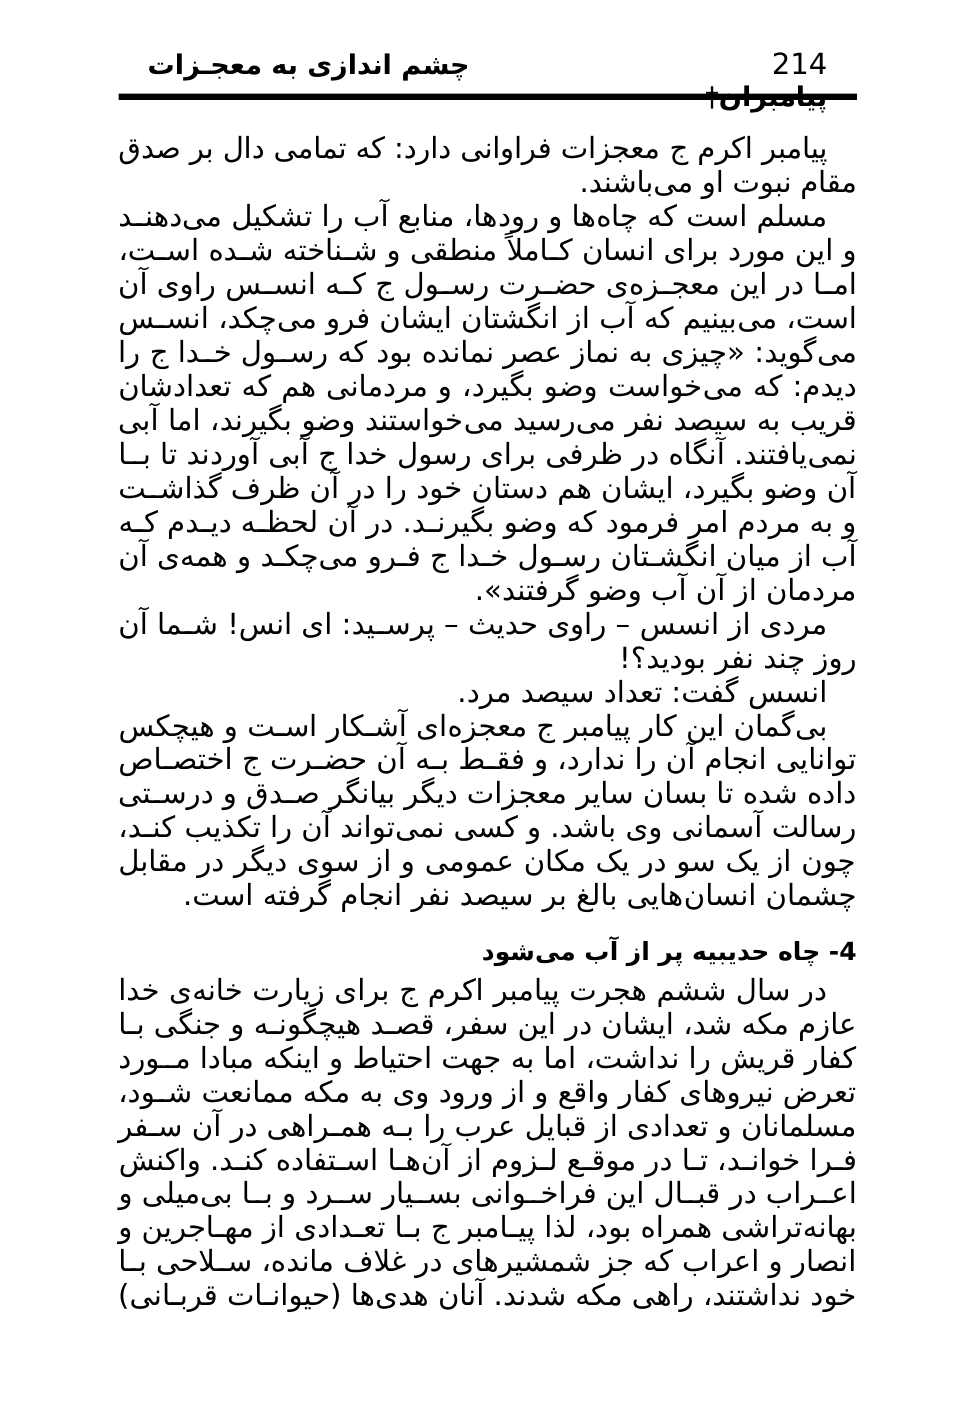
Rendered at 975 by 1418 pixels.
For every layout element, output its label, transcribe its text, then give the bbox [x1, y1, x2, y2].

text مردی از انسس – راوی حدیث – پرسید: ای انس! شما آن روز چند نفر بودید؟! [118, 607, 857, 675]
text پیامبر اکرم ج معجزات فراوانی دارد: که تمامی دال بر صدق مقام نبوت او می‌باشند. [118, 132, 857, 199]
text 4- چاه حدیبیه پر از آب می‌شود [118, 938, 857, 967]
text بی‌گمان این کار پیامبر ج معجزه‌ای آشکار است و هیچکس توانایی انجام آن را ندارد، و فقط به آن حضرت ج اختصاص داده شده تا بسان سایر معجزات دیگر بیانگر صدق و درستی رسالت آسمانی وی باشد. و کسی نمی‌تواند آن را تکذیب کند، چون از یک سو در یک مکان عمومی و از سوی دیگر در مقابل چشمان انسان‌هایی بالغ بر سیصد نفر انجام گرفته است. [118, 709, 857, 913]
text مسلم است که چاه‌ها و رود‌ها، منابع آب را تشکیل می‌دهند و این مورد برای انسان کاملاً منطقی و شناخته شده است، اما در این معجزه‌ی حضرت رسول ج که انسس راوی آن است، می‌بینیم که آب از انگشتان ایشان فرو می‌چکد، انسس می‌گوید: «چیزی به نماز عصر نمانده بود که رسول خدا ج را دیدم: که می‌خواست وضو بگیرد، و مردمانی هم که تعدادشان قریب به سیصد نفر می‌رسید می‌خواستند وضو بگیرند، اما آبی نمی‌یافتند. آنگاه در ظرفی برای رسول خدا ج آبی آوردند تا با آن وضو بگیرد، ایشان هم دستان خود را در آن ظرف گذاشت و به مردم امر فرمود که وضو بگیرند. در آن لحظه دیدم که آب از میان انگشتان رسول خدا ج فرو می‌چکد و همه‌ی آن مردمان از آن آب وضو گرفتند». [118, 199, 857, 607]
text انسس گفت: تعداد سیصد مرد. [118, 675, 857, 709]
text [118, 973, 857, 1313]
